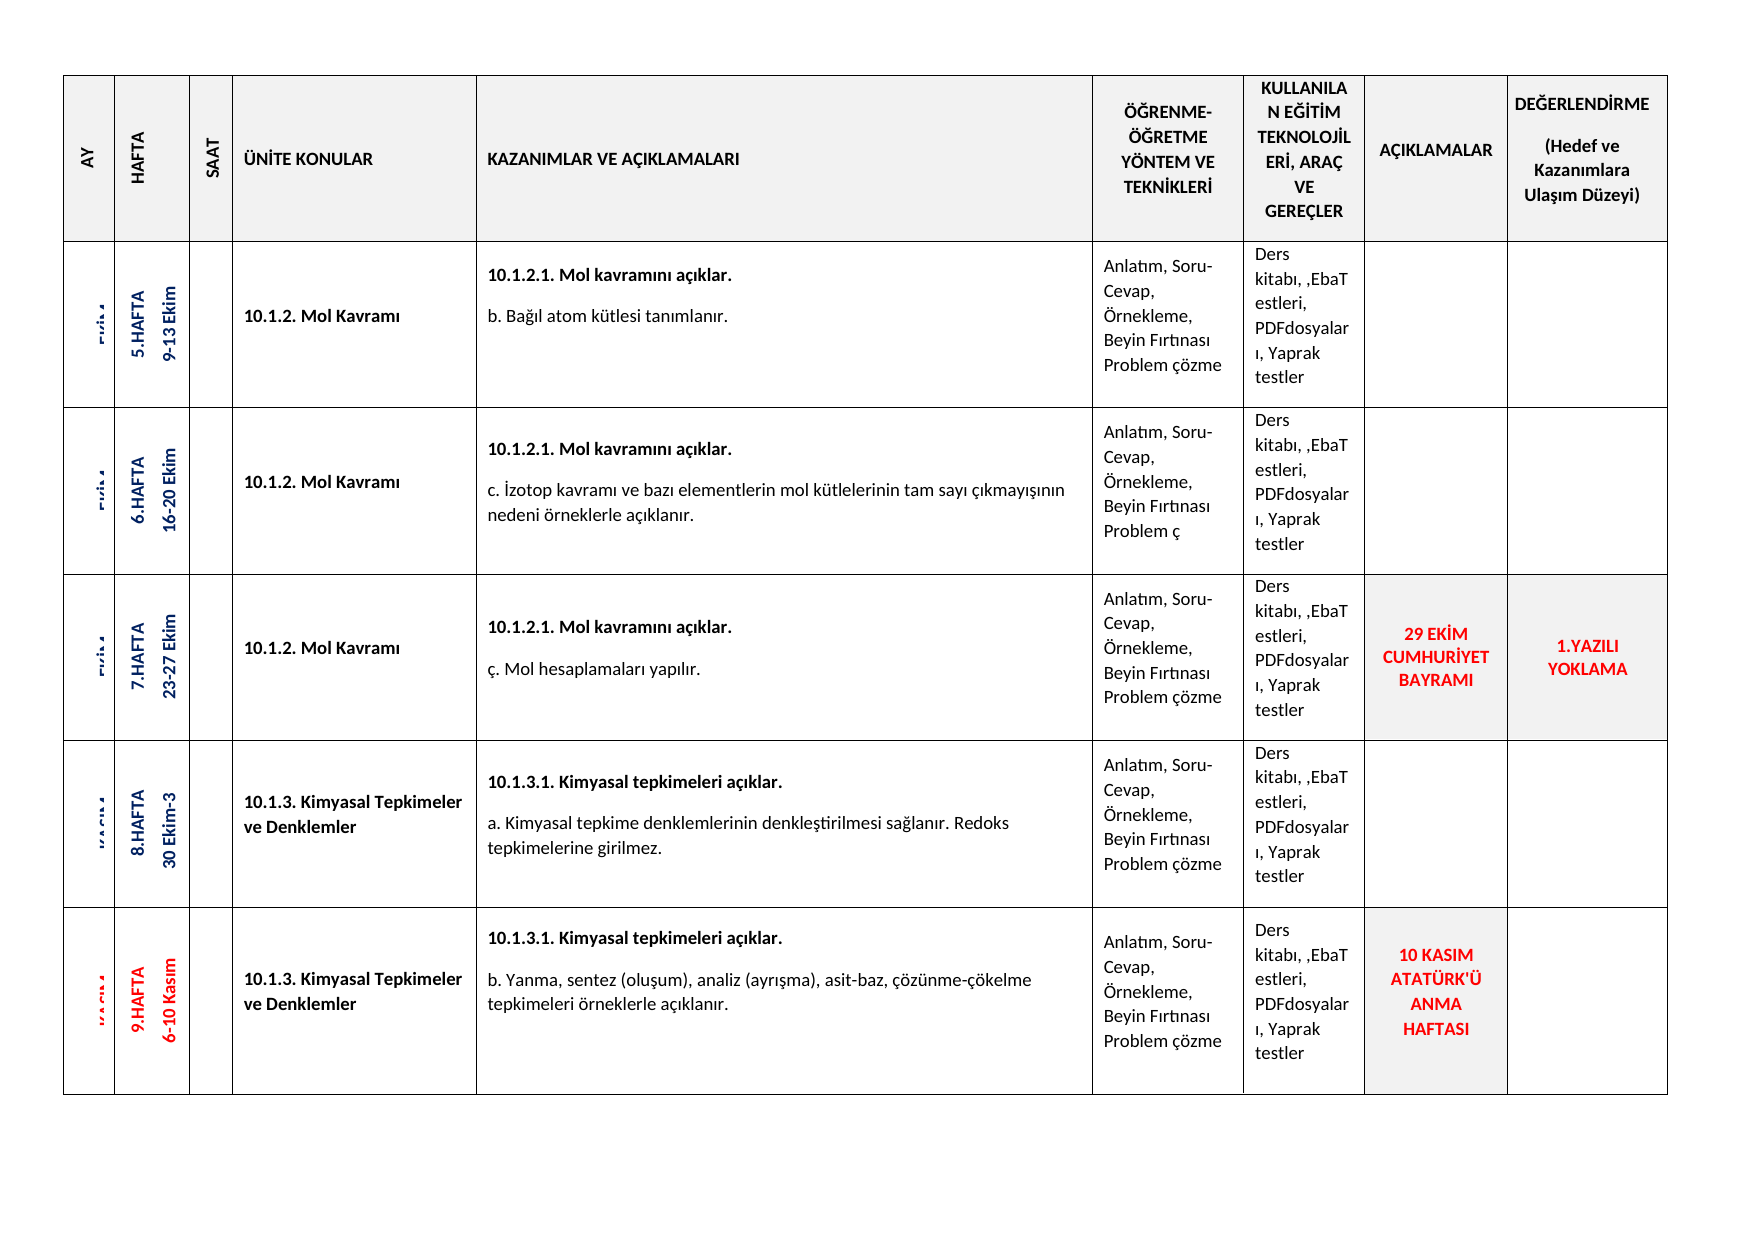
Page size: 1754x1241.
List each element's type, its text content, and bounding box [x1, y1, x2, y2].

table_cell Ders kitabı, ,EbaTestleri, PDFdosyaları, Yaprak testler [1244, 741, 1364, 907]
table_cell 9.HAFTA 6-10 Kasım [115, 908, 189, 1094]
table_cell Anlatım, Soru-Cevap, Örnekleme, Beyin Fırtınası Problem çözme [1093, 242, 1243, 407]
table_cell 10.1.2.1. Mol kavramını açıklar. ç. Mol hesaplamaları yapılır. [477, 575, 1092, 739]
table_cell Anlatım, Soru-Cevap, Örnekleme, Beyin Fırtınası Problem ç [1093, 408, 1243, 573]
table_cell Anlatım, Soru-Cevap, Örnekleme, Beyin Fırtınası Problem çözme [1093, 741, 1243, 907]
table_cell [1508, 408, 1667, 573]
table_cell KASIM [64, 908, 114, 1094]
table_header HAFTA [115, 76, 189, 241]
table_header ÜNİTE KONULAR [233, 76, 476, 241]
table_cell EKİM [64, 575, 114, 739]
table_cell Ders kitabı, ,EbaTestleri, PDFdosyaları, Yaprak testler [1244, 242, 1364, 407]
table_cell [1365, 741, 1507, 907]
table_cell 10.1.3.1. Kimyasal tepkimeleri açıklar. b. Yanma, sentez (oluşum), analiz (ayrışma), asit-baz, çözünme-çökelme tepkimeleri örneklerle açıklanır. [477, 908, 1092, 1094]
table_header AY [64, 76, 114, 241]
table_cell 8.HAFTA 30 Ekim-3 Kasım [115, 741, 189, 907]
table_cell Anlatım, Soru-Cevap, Örnekleme, Beyin Fırtınası Problem çözme [1093, 575, 1243, 739]
table_cell Ders kitabı, ,EbaTestleri, PDFdosyaları, Yaprak testler [1244, 908, 1364, 1094]
table_cell 10.1.2.1. Mol kavramını açıklar. c. İzotop kavramı ve bazı elementlerin mol kütlelerinin tam sayı çıkmayışının nedeni örneklerle açıklanır. [477, 408, 1092, 573]
table_header KULLANILAN EĞİTİM TEKNOLOJİLERİ, ARAÇ VE GEREÇLER [1244, 76, 1364, 241]
table_cell [1508, 741, 1667, 907]
table_cell [1365, 408, 1507, 573]
table_cell KASIM [64, 741, 114, 907]
table_header AÇIKLAMALAR [1365, 76, 1507, 241]
table_cell 6.HAFTA 16-20 Ekim [115, 408, 189, 573]
table_cell Ders kitabı, ,EbaTestleri, PDFdosyaları, Yaprak testler [1244, 575, 1364, 739]
table_cell [1508, 242, 1667, 407]
table_cell 2 [190, 575, 232, 739]
table_cell Anlatım, Soru-Cevap, Örnekleme, Beyin Fırtınası Problem çözme [1093, 908, 1244, 1094]
table_cell EKİM [64, 408, 114, 573]
table_header KAZANIMLAR VE AÇIKLAMALARI [477, 76, 1092, 241]
table_cell 10.1.3.1. Kimyasal tepkimeleri açıklar. a. Kimyasal tepkime denklemlerinin denkleştirilmesi sağlanır. Redoks tepkimelerine girilmez. [477, 741, 1092, 907]
table_cell [1365, 242, 1507, 407]
table_cell 2 [190, 408, 232, 573]
table_cell EKİM [64, 242, 114, 407]
table_cell [1508, 908, 1667, 1094]
table_header SAAT [190, 76, 232, 241]
table_cell 10.1.3. Kimyasal Tepkimeler ve Denklemler [233, 908, 476, 1094]
table_cell 1.YAZILI YOKLAMA [1508, 575, 1667, 739]
table_cell 10.1.3. Kimyasal Tepkimeler ve Denklemler [233, 741, 476, 907]
table_header DEĞERLENDİRME (Hedef ve Kazanımlara Ulaşım Düzeyi) [1508, 76, 1667, 241]
table_cell 10.1.2. Mol Kavramı [233, 408, 476, 573]
table_cell 2 [190, 242, 232, 407]
table_cell 2 [190, 908, 232, 1094]
table_cell 10 KASIM ATATÜRK'Ü ANMA HAFTASI [1365, 908, 1507, 1094]
table_cell Ders kitabı, ,EbaTestleri, PDFdosyaları, Yaprak testler [1244, 408, 1364, 573]
table_cell 2 [190, 741, 232, 907]
table_cell 10.1.2. Mol Kavramı [233, 242, 476, 407]
table_cell 10.1.2.1. Mol kavramını açıklar. b. Bağıl atom kütlesi tanımlanır. [477, 242, 1092, 407]
table_header ÖĞRENME-ÖĞRETME YÖNTEM VE TEKNİKLERİ [1093, 76, 1243, 241]
table_cell 10.1.2. Mol Kavramı [233, 575, 476, 739]
table_cell 29 EKİM CUMHURİYET BAYRAMI [1365, 575, 1507, 739]
table_cell 7.HAFTA 23-27 Ekim [115, 575, 189, 739]
table_cell 5.HAFTA 9-13 Ekim [115, 242, 189, 407]
